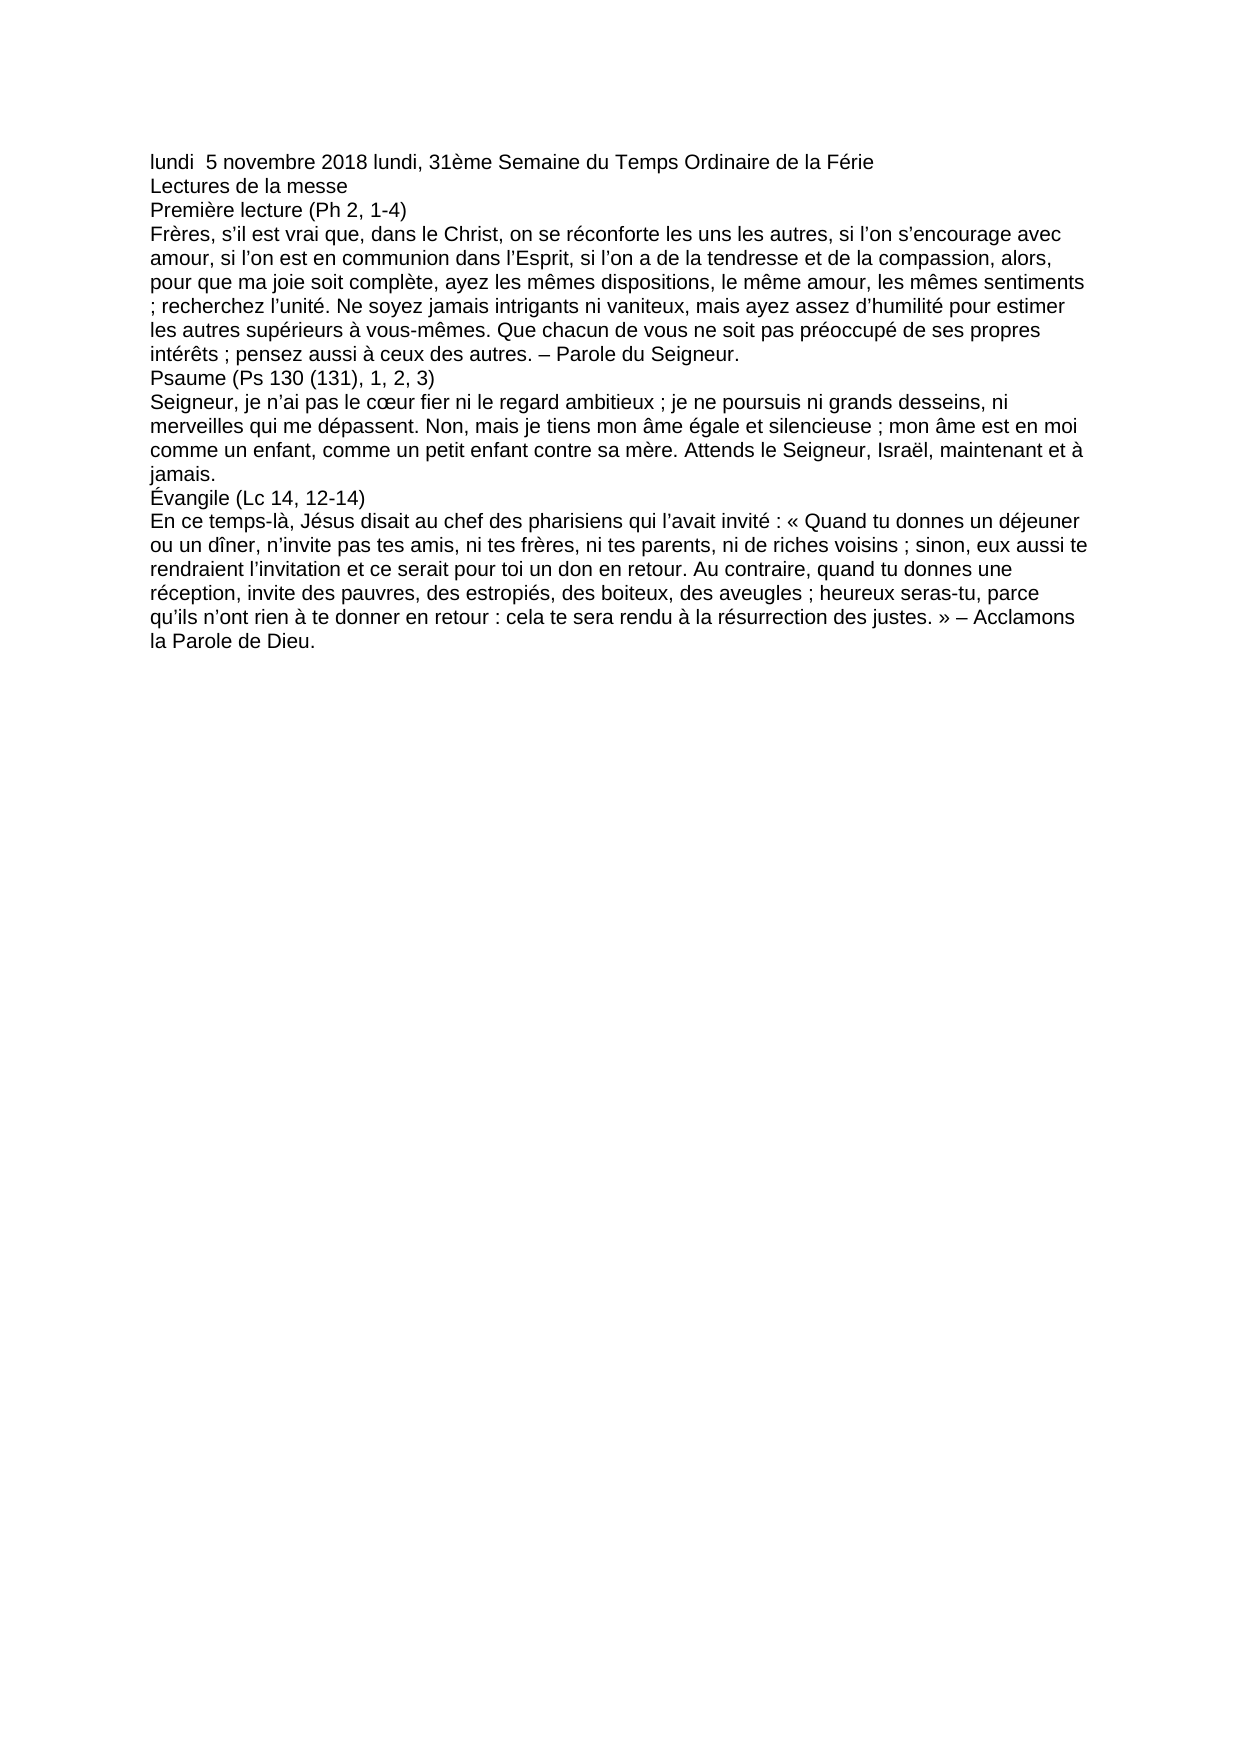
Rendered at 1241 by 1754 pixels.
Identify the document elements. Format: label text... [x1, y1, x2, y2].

text Seigneur, je n’ai pas le cœur fier ni le regard ambitieux ; je ne poursuis ni grands desseins, ni merveilles qui me dépassent. Non, mais je tiens mon âme égale et silencieuse ; mon âme est en moi comme un enfant, comme un petit enfant contre sa mère. Attends le Seigneur, Israël, maintenant et à jamais. [150, 389, 1090, 485]
text En ce temps-là, Jésus disait au chef des pharisiens qui l’avait invité : « Quand tu donnes un déjeuner ou un dîner, n’invite pas tes amis, ni tes frères, ni tes parents, ni de riches voisins ; sinon, eux aussi te rendraient l’invitation et ce serait pour toi un don en retour. Au contraire, quand tu donnes une réception, invite des pauvres, des estropiés, des boiteux, des aveugles ; heureux seras-tu, parce qu’ils n’ont rien à te donner en retour : cela te sera rendu à la résurrection des justes. » – Acclamons la Parole de Dieu. [150, 509, 1090, 653]
text Frères, s’il est vrai que, dans le Christ, on se réconforte les uns les autres, si l’on s’encourage avec amour, si l’on est en communion dans l’Esprit, si l’on a de la tendresse et de la compassion, alors, pour que ma joie soit complète, ayez les mêmes dispositions, le même amour, les mêmes sentiments ; recherchez l’unité. Ne soyez jamais intrigants ni vaniteux, mais ayez assez d’humilité pour estimer les autres supérieurs à vous-mêmes. Que chacun de vous ne soit pas préoccupé de ses propres intérêts ; pensez aussi à ceux des autres. – Parole du Seigneur. [150, 222, 1090, 366]
